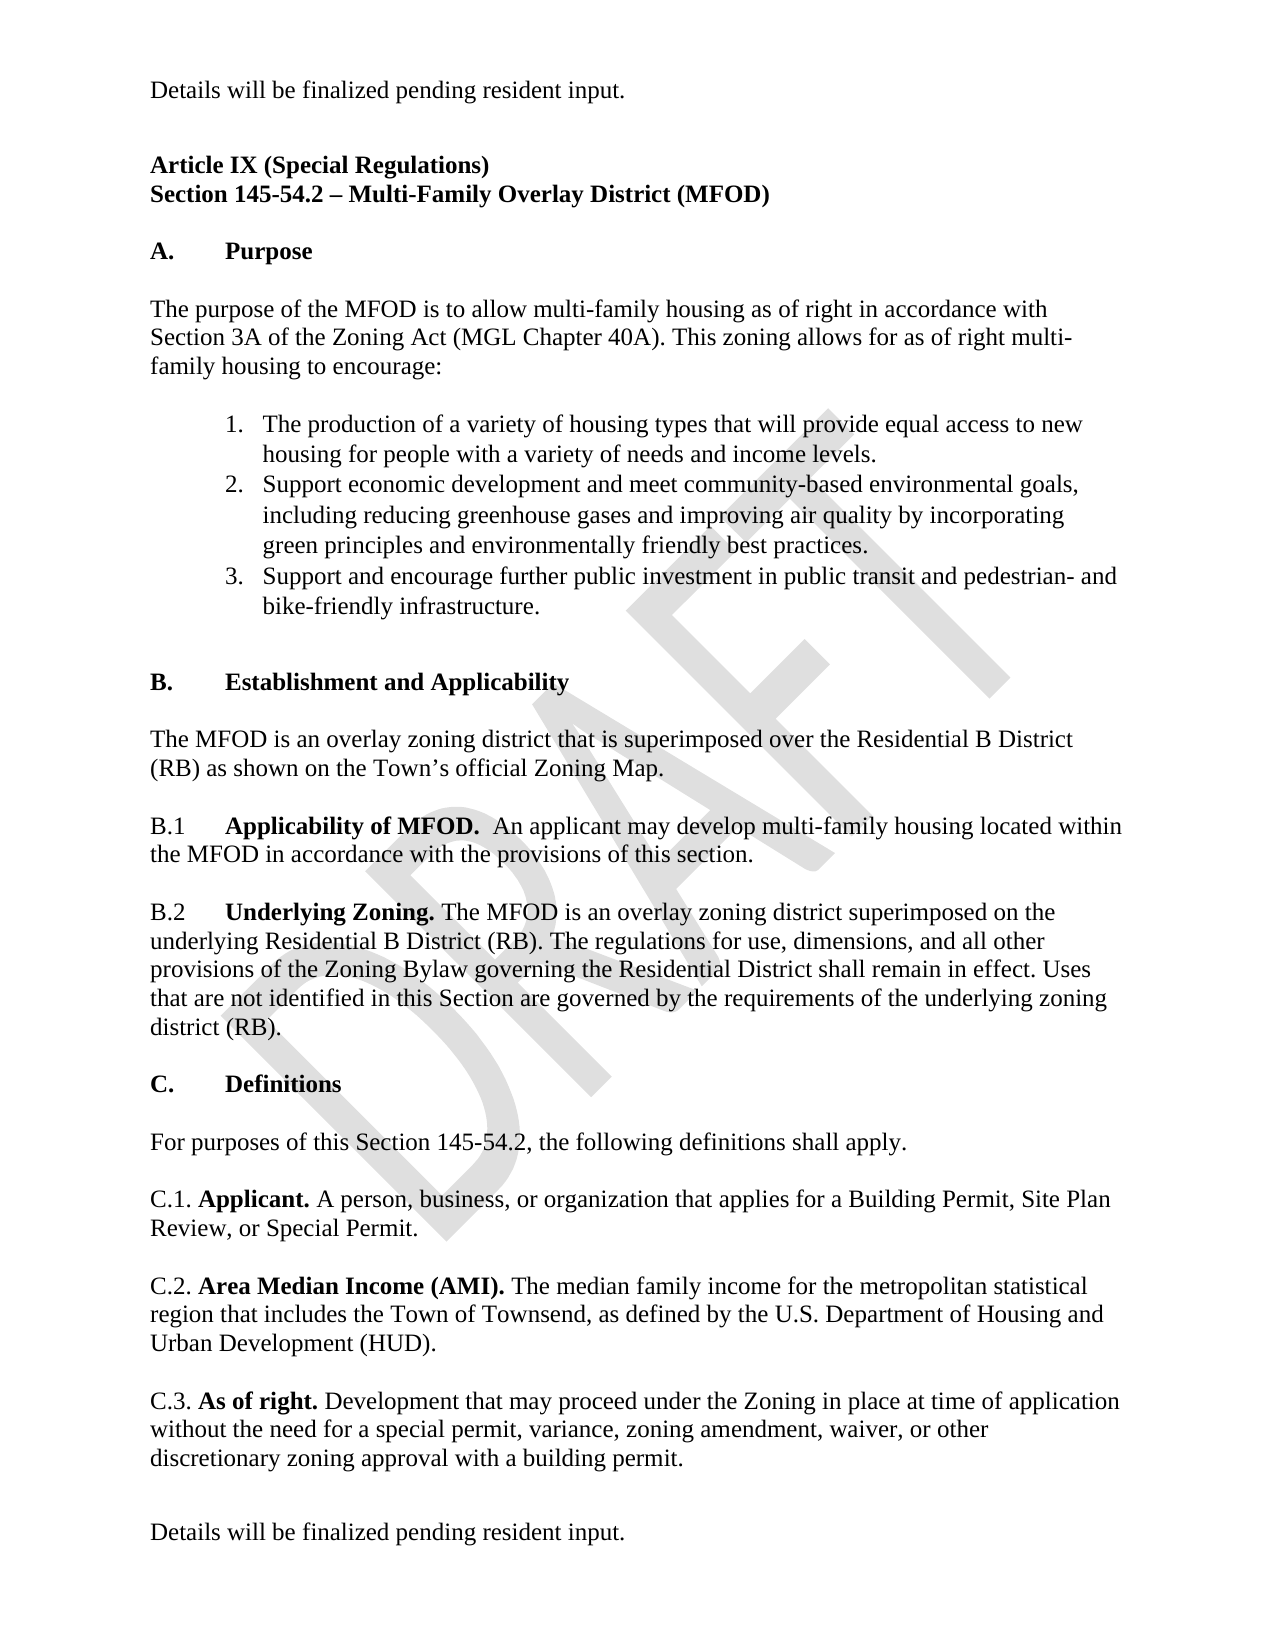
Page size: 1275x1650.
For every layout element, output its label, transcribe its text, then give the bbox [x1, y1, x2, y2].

text C.1. Applicant. A person, business, or organization that applies for a Building Permit, Site Plan Review, or Special Permit. [150, 1184, 1125, 1242]
list The production of a variety of housing types that will provide equal access to new housing for people with a variety of needs and income levels. [225, 409, 1125, 468]
text C. Definitions [150, 1069, 1125, 1098]
text The MFOD is an overlay zoning district that is superimposed over the Residential B District (RB) as shown on the Town’s official Zoning Map. [150, 724, 1125, 782]
text Article IX (Special Regulations) [150, 150, 1125, 179]
text B. Establishment and Applicability [150, 667, 1125, 696]
text C.2. Area Median Income (AMI). The median family income for the metropolitan statistical region that includes the Town of Townsend, as defined by the U.S. Department of Housing and Urban Development (HUD). [150, 1271, 1125, 1357]
text A. Purpose [150, 236, 1125, 265]
list Support economic development and meet community-based environmental goals, including reducing greenhouse gases and improving air quality by incorporating green principles and environmentally friendly best practices. [225, 469, 1125, 559]
text Section 145-54.2 – Multi-Family Overlay District (MFOD) [150, 179, 1125, 207]
text For purposes of this Section 145-54.2, the following definitions shall apply. [150, 1127, 1125, 1156]
text B.1 Applicability of MFOD. An applicant may develop multi-family housing located within the MFOD in accordance with the provisions of this section. [150, 811, 1125, 868]
text B.2 Underlying Zoning. The MFOD is an overlay zoning district superimposed on the underlying Residential B District (RB). The regulations for use, dimensions, and all other provisions of the Zoning Bylaw governing the Residential District shall remain in effect. Uses that are not identified in this Section are governed by the requirements of the underlying zoning district (RB). [150, 897, 1125, 1041]
list Support and encourage further public investment in public transit and pedestrian- and bike-friendly infrastructure. [225, 561, 1125, 620]
text The purpose of the MFOD is to allow multi-family housing as of right in accordance with Section 3A of the Zoning Act (MGL Chapter 40A). This zoning allows for as of right multi-family housing to encourage: [150, 294, 1125, 380]
text C.3. As of right. Development that may proceed under the Zoning in place at time of application without the need for a special permit, variance, zoning amendment, waiver, or other discretionary zoning approval with a building permit. [150, 1386, 1125, 1472]
